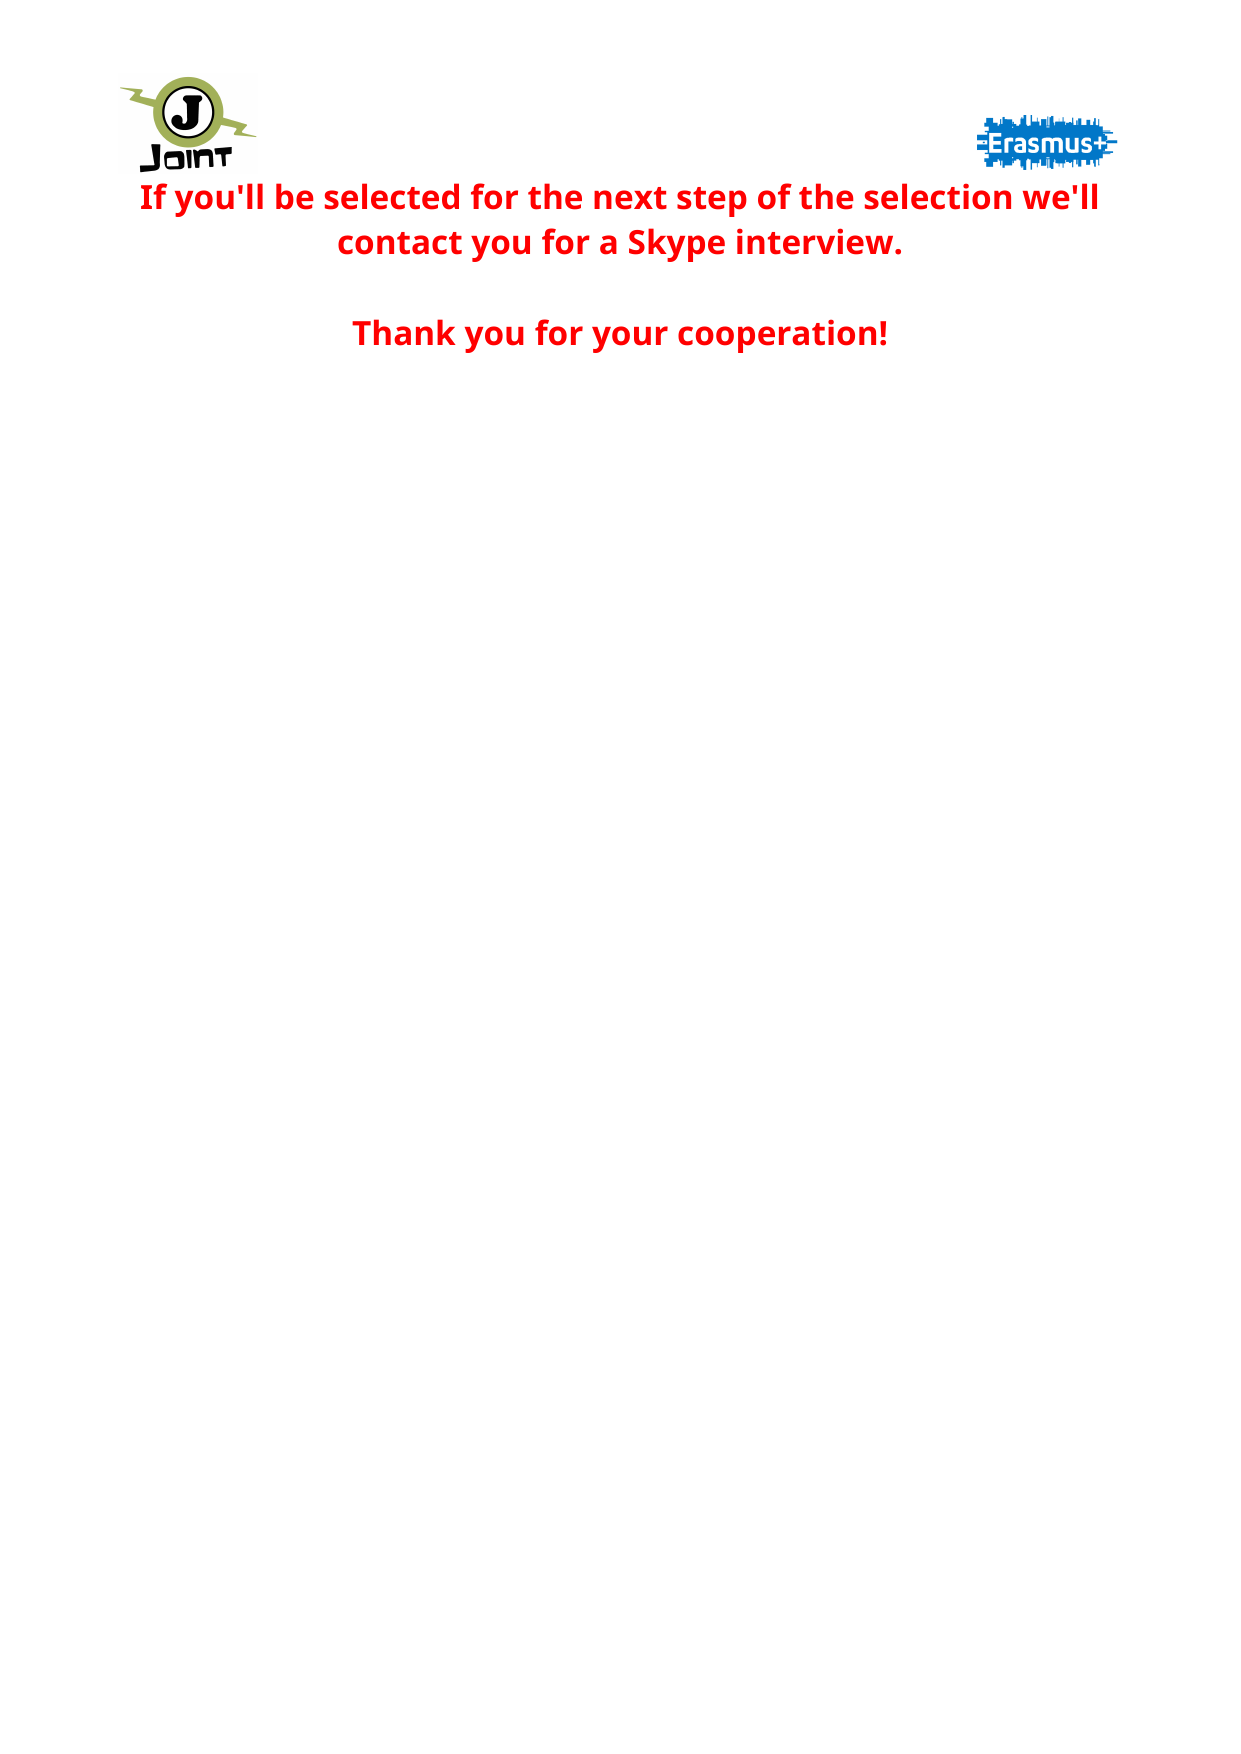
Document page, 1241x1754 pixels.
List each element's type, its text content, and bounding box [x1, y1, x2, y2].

text Thank you for your cooperation! [118, 310, 1122, 355]
picture [972, 108, 1123, 174]
text If you'll be selected for the next step of the selection we'll contact you for a Skype interview. [118, 174, 1122, 264]
picture [118, 73, 259, 174]
